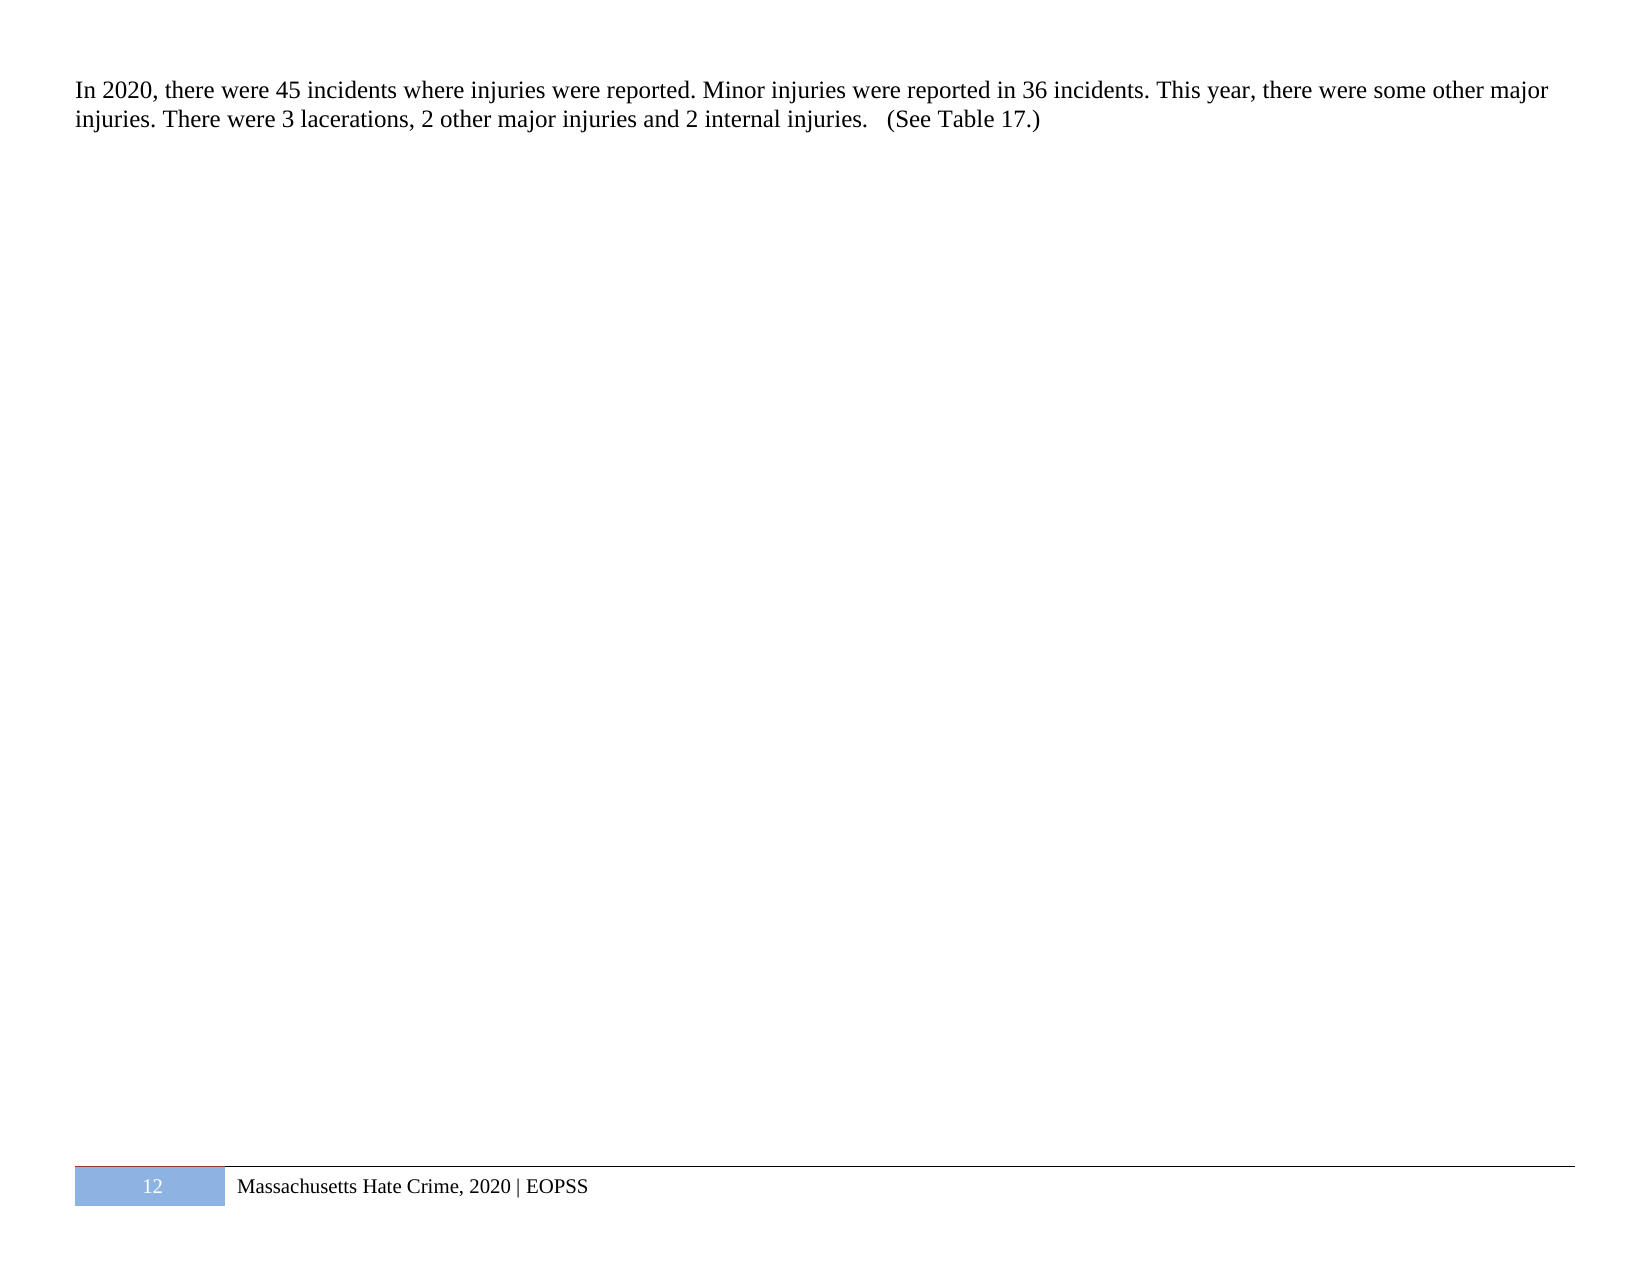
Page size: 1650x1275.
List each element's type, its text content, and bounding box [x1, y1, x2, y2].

text In 2020, there were 45 incidents where injuries were reported. Minor injuries were reported in 36 incidents. This year, there were some other major injuries. There were 3 lacerations, 2 other major injuries and 2 internal injuries. (See Table 17.) [75, 75, 1575, 132]
